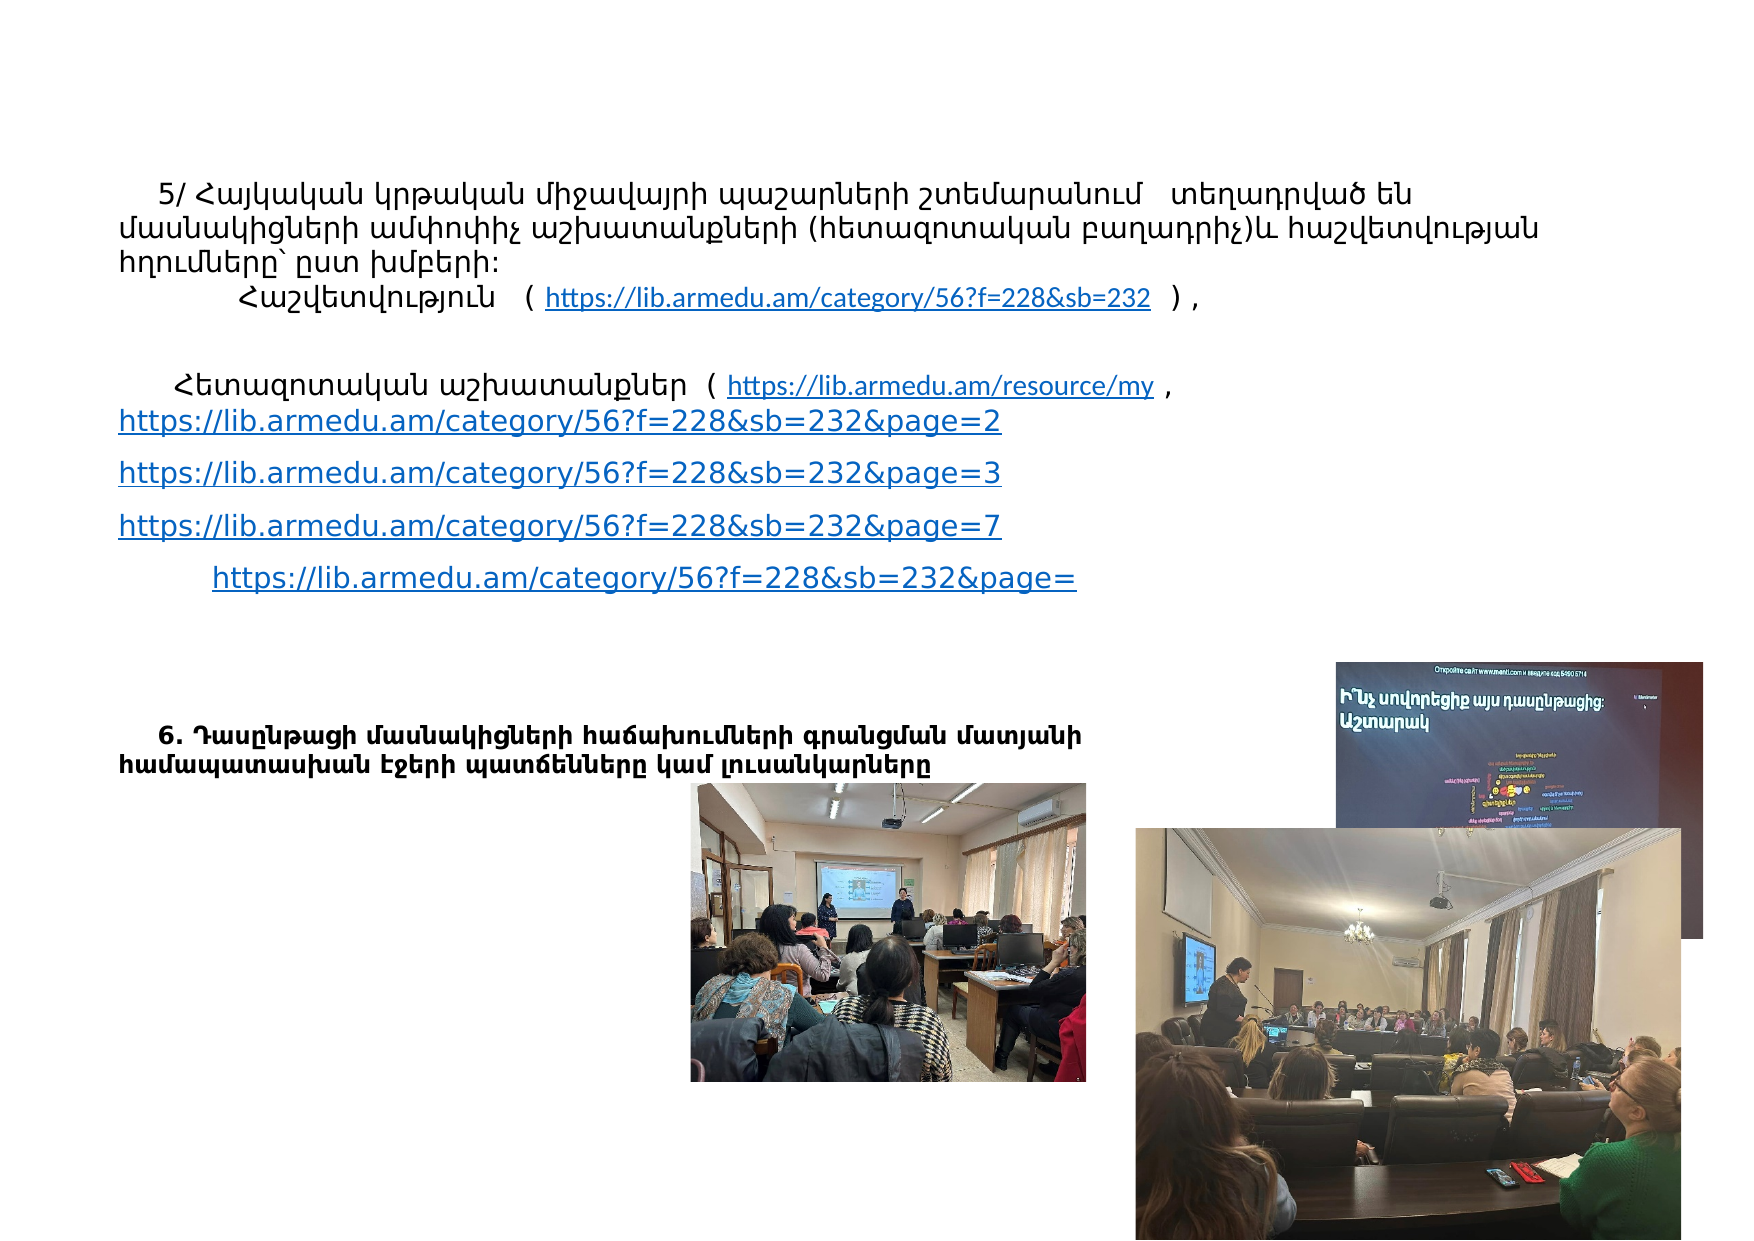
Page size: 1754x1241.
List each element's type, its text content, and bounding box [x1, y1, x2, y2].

text Հետազոտական աշխատանքներ ( https://lib.armedu.am/resource/my , https://lib.armedu.am/category/56?f=228&sb=232&page=2 [118, 367, 1565, 438]
picture [1134, 662, 1703, 1238]
text Հաշվետվություն ( https://lib.armedu.am/category/56?f=228&sb=232 ) , [118, 279, 1565, 315]
text https://lib.armedu.am/category/56?f=228&sb=232&page=3 [118, 457, 1565, 491]
picture [689, 783, 1086, 1080]
text 5/ Հայկական կրթական միջավայրի պաշարների շտեմարանում տեղադրված են մասնակիցների ամփոփիչ աշխատանքների (հետազոտական բաղադրիչ)և հաշվետվության հղումները՝ ըստ խմբերի: [118, 177, 1565, 279]
text https://lib.armedu.am/category/56?f=228&sb=232&page=7 [118, 509, 1565, 543]
text https://lib.armedu.am/category/56?f=228&sb=232&page= [193, 561, 1565, 595]
text 6. Դասընթացի մասնակիցների հաճախումների գրանցման մատյանի համապատասխան էջերի պատճենները կամ լուսանկարները [118, 721, 1334, 779]
